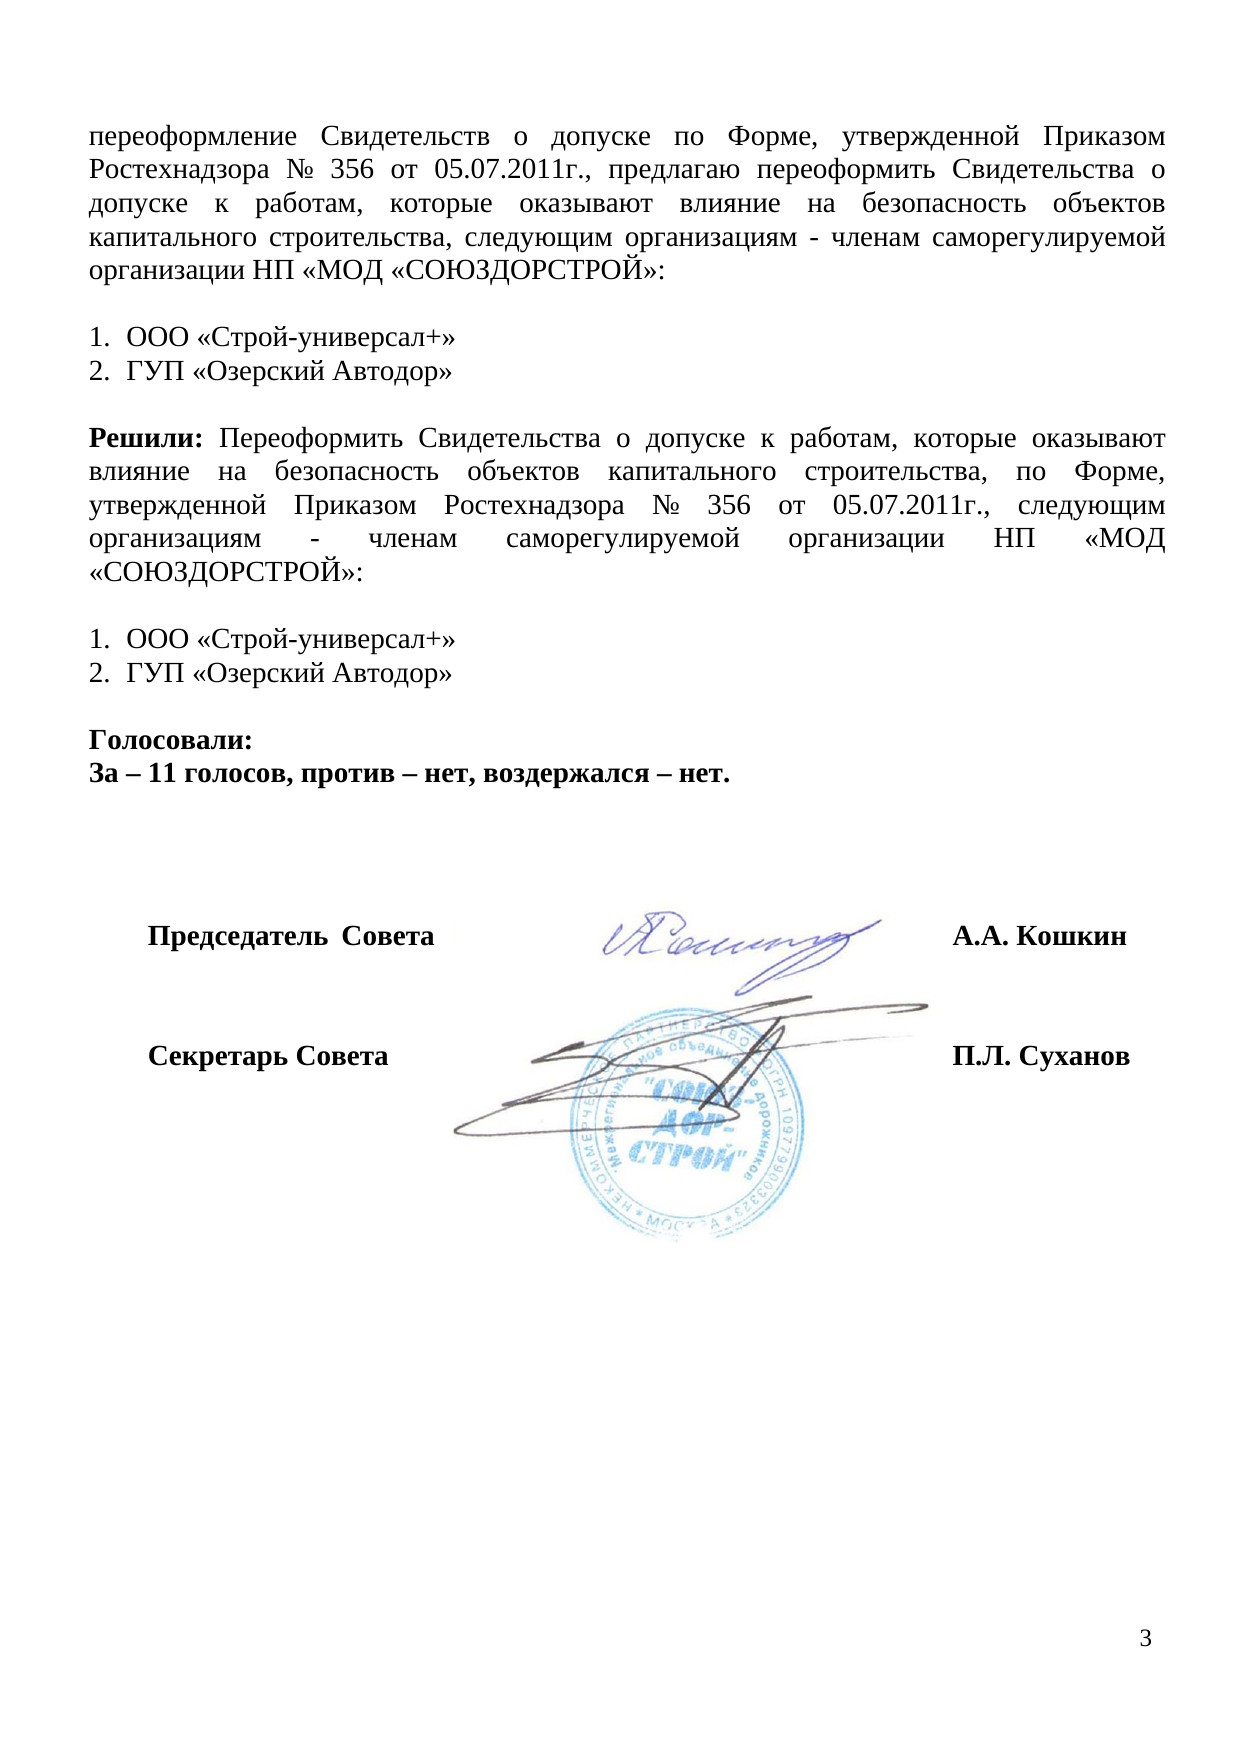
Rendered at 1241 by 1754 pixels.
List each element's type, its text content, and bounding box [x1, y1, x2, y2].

text Секретарь Совета П.Л. Суханов [934, 1038, 1152, 1072]
picture [453, 893, 934, 1243]
list ГУП «Озерский Автодор» [88, 353, 1167, 386]
list ООО «Строй-универсал+» [88, 319, 1167, 353]
list За – 11 голосов, против – нет, воздержался – нет. [88, 755, 1152, 789]
text Председатель Совета А.А. Кошкин [934, 918, 1152, 952]
list ООО «Строй-универсал+» [88, 621, 1167, 655]
text Голосовали: [88, 722, 1152, 755]
text Решили: Переоформить Свидетельства о допуске к работам, которые оказывают влияние на безопасность объектов капитального строительства, по Форме, утвержденной Приказом Ростехнадзора № 356 от 05.07.2011г., следующим организациям - членам саморегулируемой организации НП «МОД «СОЮЗДОРСТРОЙ»: [88, 420, 1167, 588]
text Председатель Совета А.А. Кошкин [148, 918, 453, 952]
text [88, 118, 1167, 286]
text Секретарь Совета П.Л. Суханов [148, 1038, 453, 1072]
list ГУП «Озерский Автодор» [88, 655, 1167, 688]
